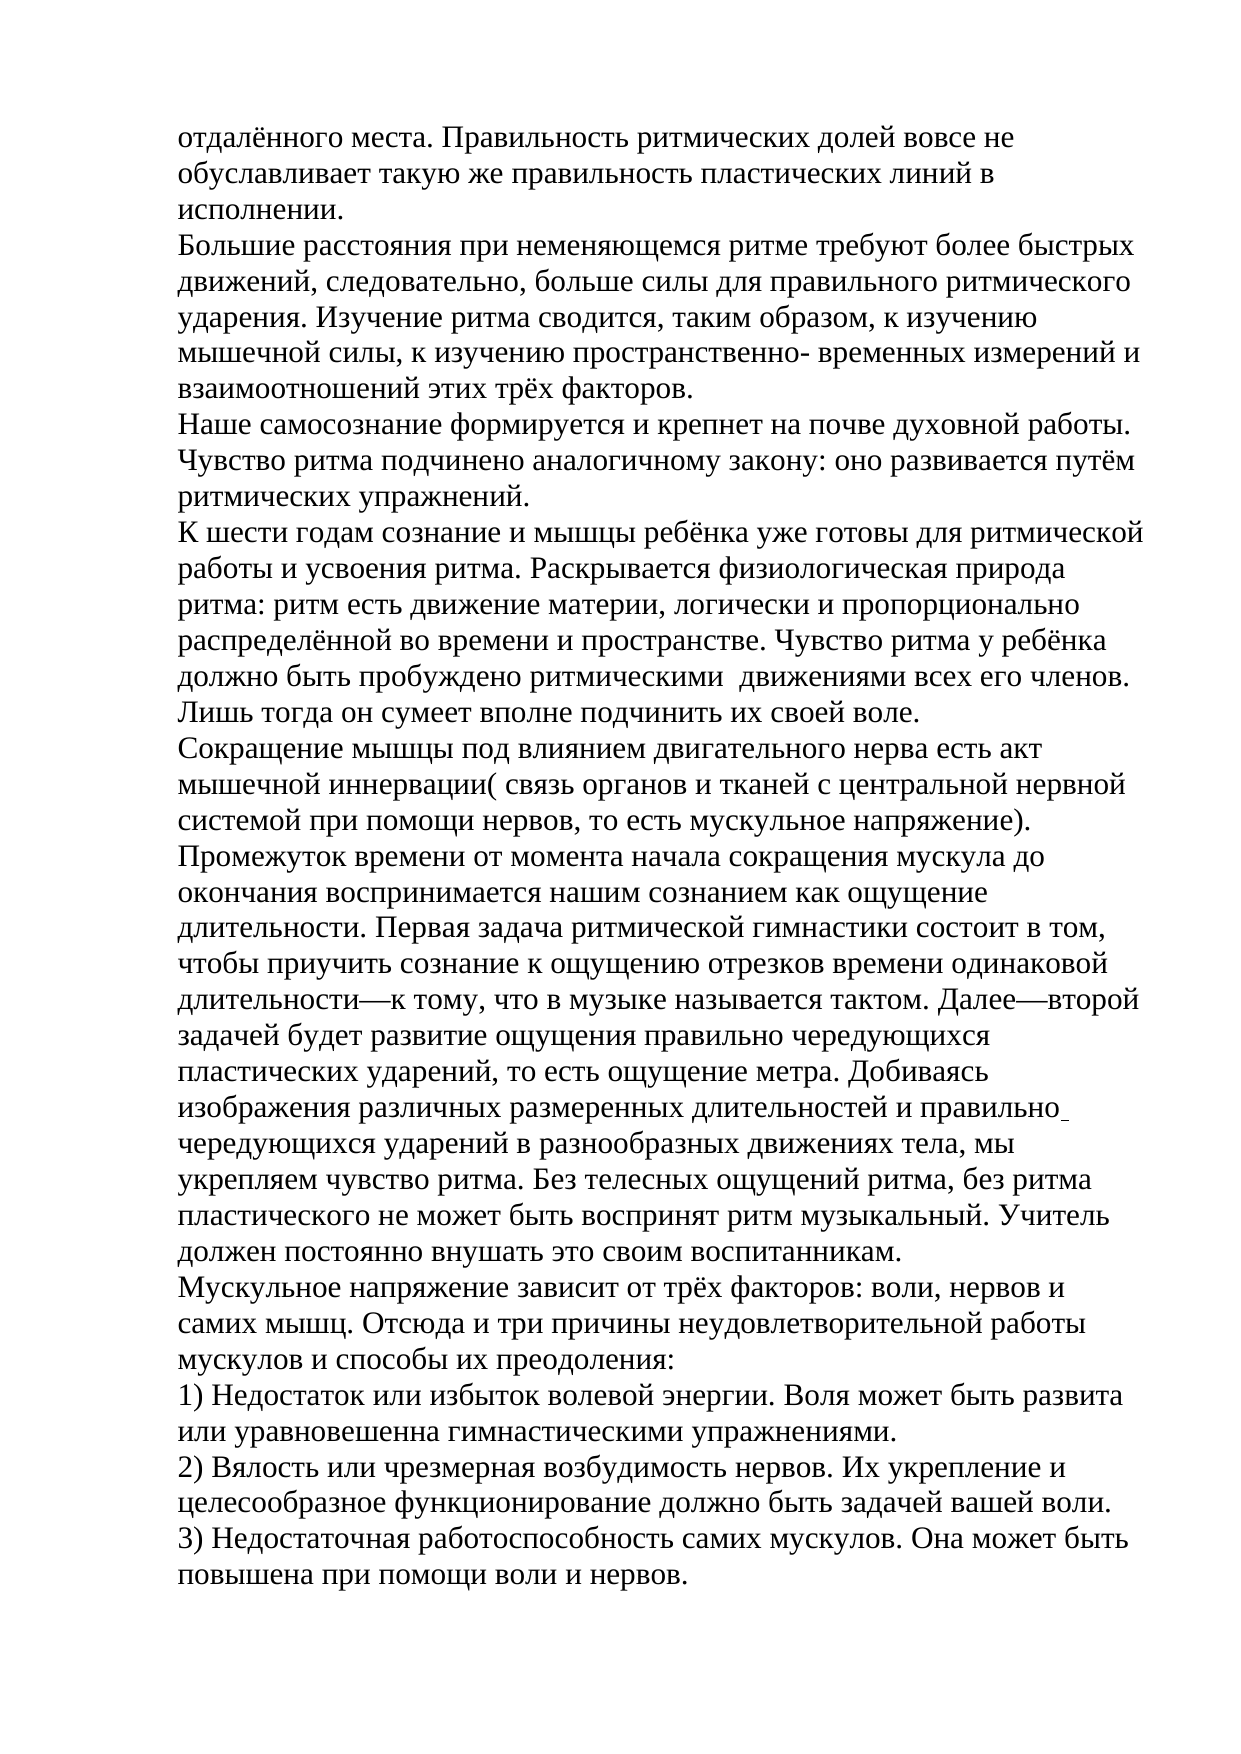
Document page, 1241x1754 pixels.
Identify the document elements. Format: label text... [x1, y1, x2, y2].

text Мускульное напряжение зависит от трёх факторов: воли, нервов и самих мышц. Отсюда и три причины неудовлетворительной работы мускулов и способы их преодоления: [177, 1268, 1152, 1376]
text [177, 118, 1152, 226]
text повышена при помощи воли и нервов. [177, 1556, 1152, 1592]
text Большие расстояния при неменяющемся ритме требуют более быстрых движений, следовательно, больше силы для правильного ритмического ударения. Изучение ритма сводится, таким образом, к изучению мышечной силы, к изучению пространственно- временных измерений и взаимоотношений этих трёх факторов. [177, 226, 1152, 406]
text Сокращение мышцы под влиянием двигательного нерва есть акт мышечной иннервации( связь органов и тканей с центральной нервной системой при помощи нервов, то есть мускульное напряжение). [177, 729, 1152, 837]
text 1) Недостаток или избыток волевой энергии. Воля может быть развита или уравновешенна гимнастическими упражнениями. [177, 1376, 1152, 1448]
text Промежуток времени от момента начала сокращения мускула до окончания воспринимается нашим сознанием как ощущение длительности. Первая задача ритмической гимнастики состоит в том, чтобы приучить сознание к ощущению отрезков времени одинаковой длительности—к тому, что в музыке называется тактом. Далее—второй задачей будет развитие ощущения правильно чередующихся пластических ударений, то есть ощущение метра. Добиваясь изображения различных размеренных длительностей и правильно чередующихся ударений в разнообразных движениях тела, мы укрепляем чувство ритма. Без телесных ощущений ритма, без ритма пластического не может быть воспринят ритм музыкальный. Учитель должен постоянно внушать это своим воспитанникам. [177, 837, 1152, 1268]
text 2) Вялость или чрезмерная возбудимость нервов. Их укрепление и целесообразное функционирование должно быть задачей вашей воли. [177, 1448, 1152, 1520]
text Наше самосознание формируется и крепнет на почве духовной работы. Чувство ритма подчинено аналогичному закону: оно развивается путём ритмических упражнений. [177, 406, 1152, 513]
text К шести годам сознание и мышцы ребёнка уже готовы для ритмической работы и усвоения ритма. Раскрывается физиологическая природа ритма: ритм есть движение материи, логически и пропорционально распределённой во времени и пространстве. Чувство ритма у ребёнка должно быть пробуждено ритмическими движениями всех его членов. Лишь тогда он сумеет вполне подчинить их своей воле. [177, 513, 1152, 729]
text 3) Недостаточная работоспособность самих мускулов. Она может быть [177, 1520, 1152, 1556]
